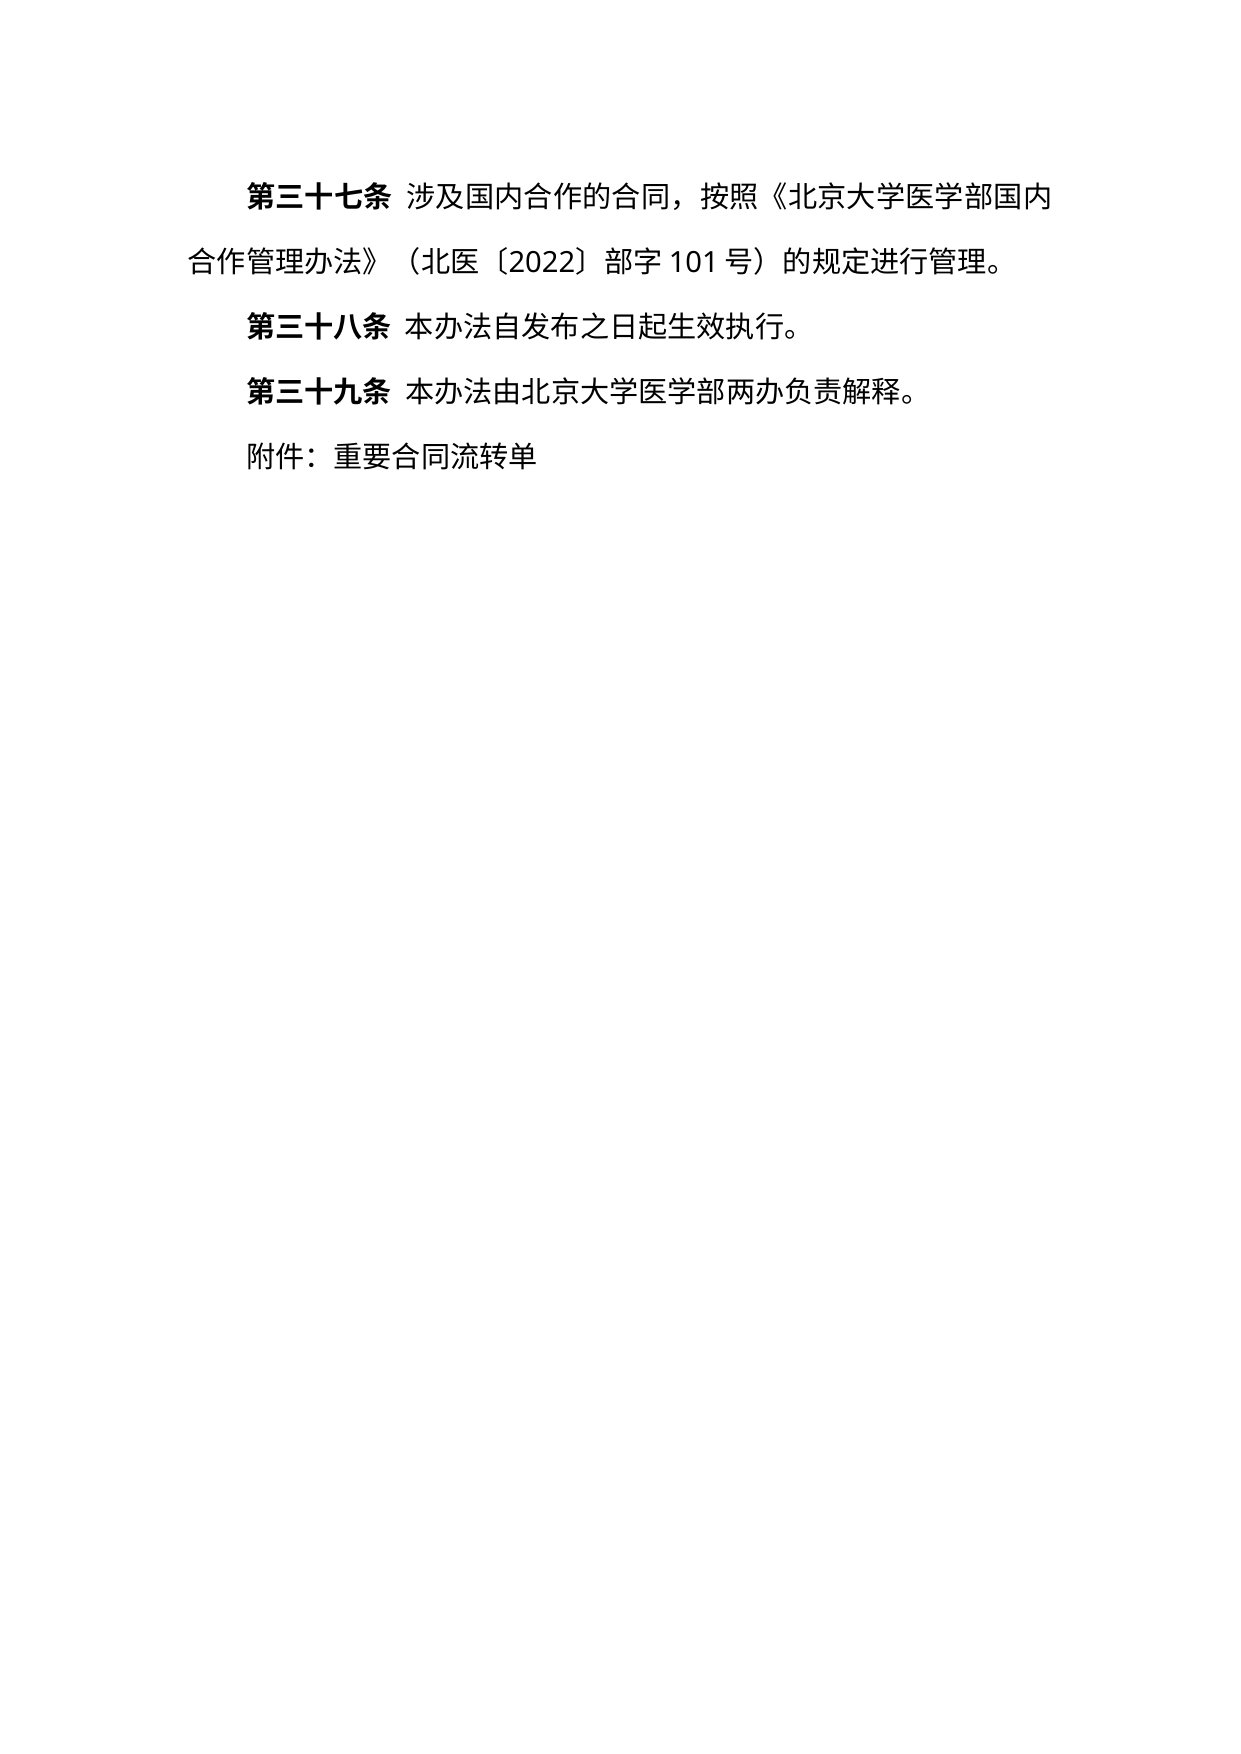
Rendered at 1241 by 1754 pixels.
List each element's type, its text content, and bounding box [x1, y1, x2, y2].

text 第三十七条 涉及国内合作的合同，按照《北京大学医学部国内合作管理办法》（北医〔2022〕部字101号）的规定进行管理。 [187, 162, 1053, 292]
text 第三十八条 本办法自发布之日起生效执行。 [187, 292, 1053, 357]
text 附件：重要合同流转单 [187, 422, 1053, 487]
text 第三十九条 本办法由北京大学医学部两办负责解释。 [187, 357, 1053, 422]
